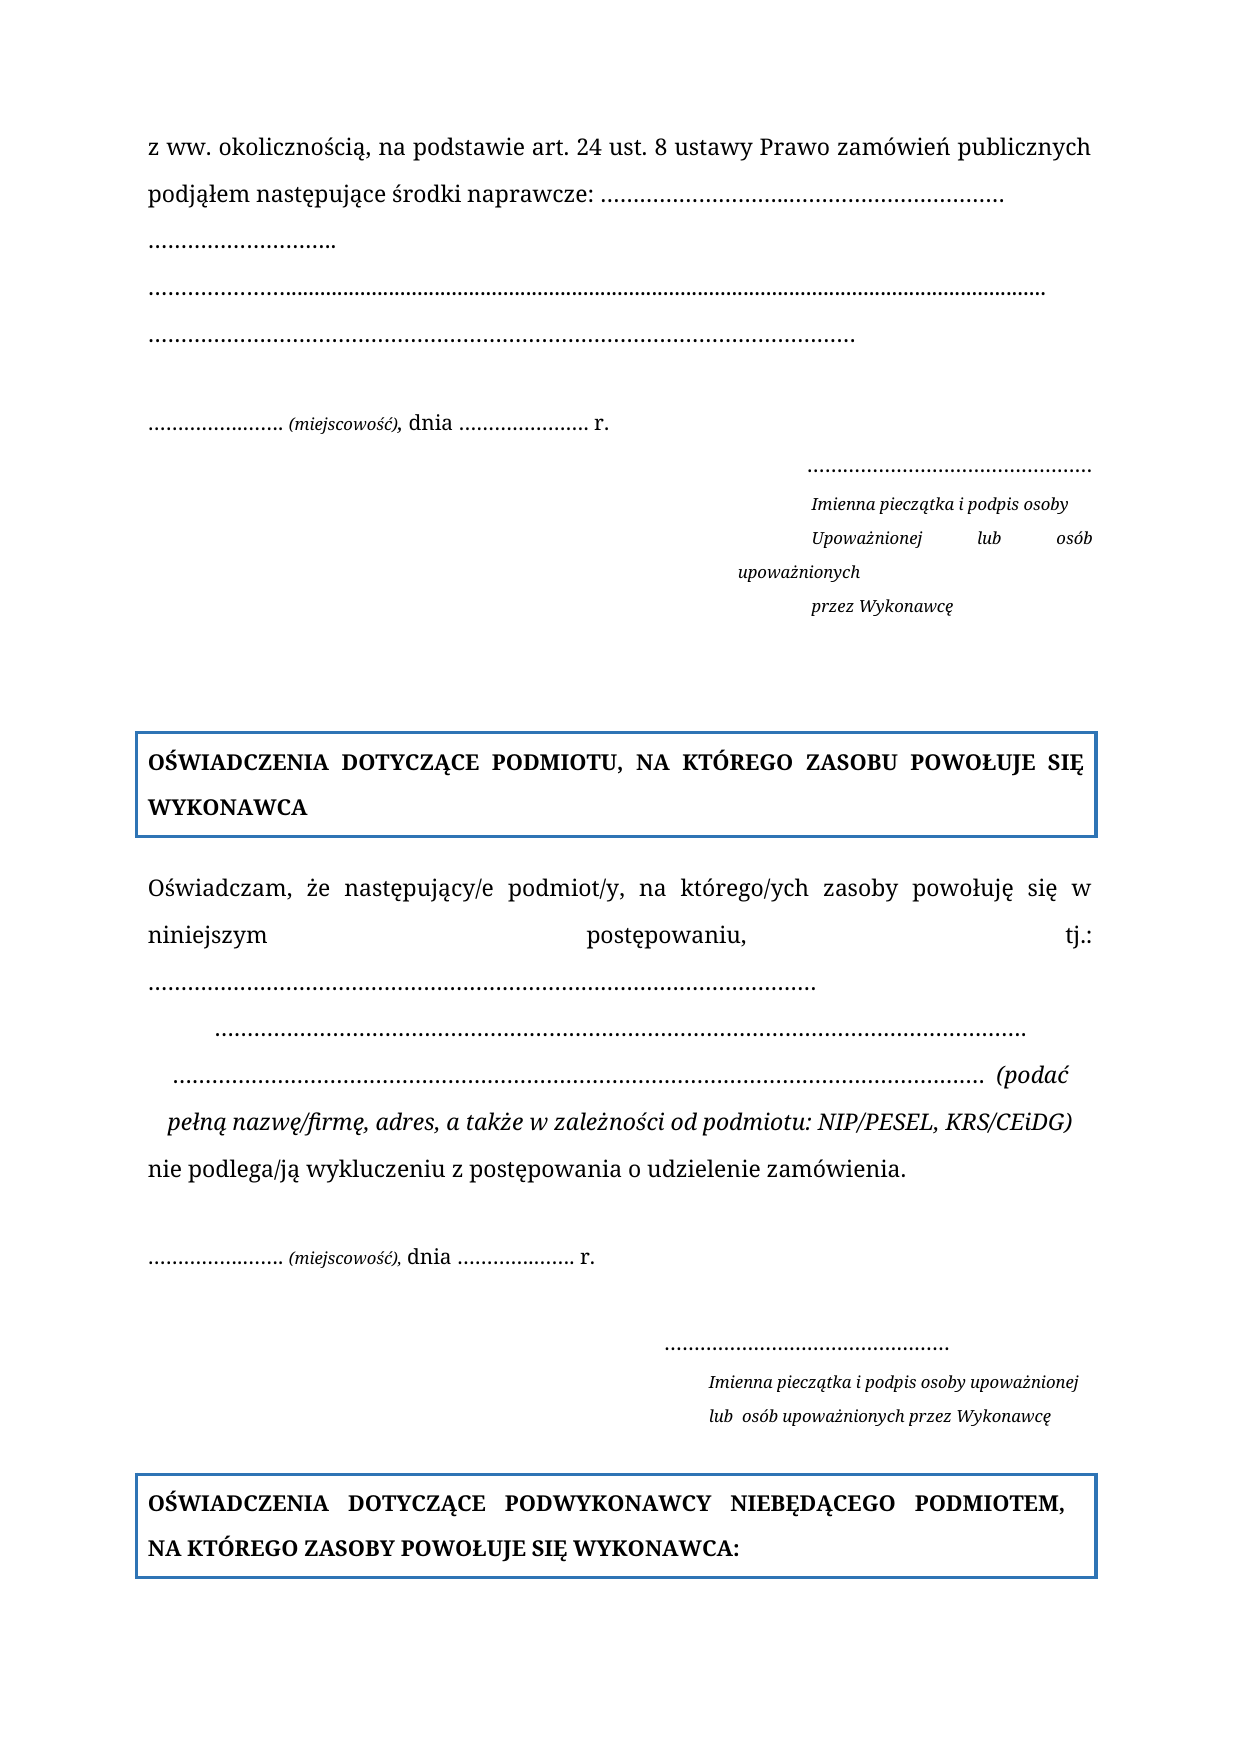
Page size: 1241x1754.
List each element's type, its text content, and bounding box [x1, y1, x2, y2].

text ………………………………………… [148, 450, 1093, 479]
text ………………………..………………….....................................................................................................................................……………………………………………………………………………………………… [148, 224, 1093, 349]
text lub osób upoważnionych przez Wykonawcę [709, 1404, 1093, 1427]
table_header OŚWIADCZENIA DOTYCZĄCE PODMIOTU, NA KTÓREGO ZASOBU POWOŁUJE SIĘ WYKONAWCA [138, 734, 1094, 834]
text ………………………………………… [148, 1328, 1093, 1356]
text Oświadczam, że następujący/e podmiot/y, na którego/ych zasoby powołuję się w niniejszym postępowaniu, tj.: ………………………………………………………………………………………… [148, 872, 1093, 997]
text ……………………………………………………………………………………………………………. (podać pełną nazwę/firmę, adres, a także w zależności od podmiotu: NIP/PESEL, KRS/CEiDG) [148, 1059, 1093, 1137]
text Imienna pieczątka i podpis osoby upoważnionej [709, 1370, 1093, 1393]
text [148, 131, 1093, 209]
text …………….……. (miejscowość), dnia ………….……. r. [148, 1242, 1093, 1271]
text …………….……. (miejscowość), dnia …………………. r. [148, 408, 1093, 436]
text Imienna pieczątka i podpis osoby [738, 493, 1093, 516]
text nie podlega/ją wykluczeniu z postępowania o udzielenie zamówienia. [148, 1153, 1093, 1184]
text przez Wykonawcę [738, 595, 1093, 618]
table_header OŚWIADCZENIA DOTYCZĄCE PODWYKONAWCY NIEBĘDĄCEGO PODMIOTEM, NA KTÓREGO ZASOBY POWOŁUJE SIĘ WYKONAWCA: [138, 1476, 1094, 1576]
text Upoważnionej lub osób upoważnionych [738, 527, 1093, 584]
text ……………………………………………………………………………………………………………. [148, 1012, 1093, 1043]
